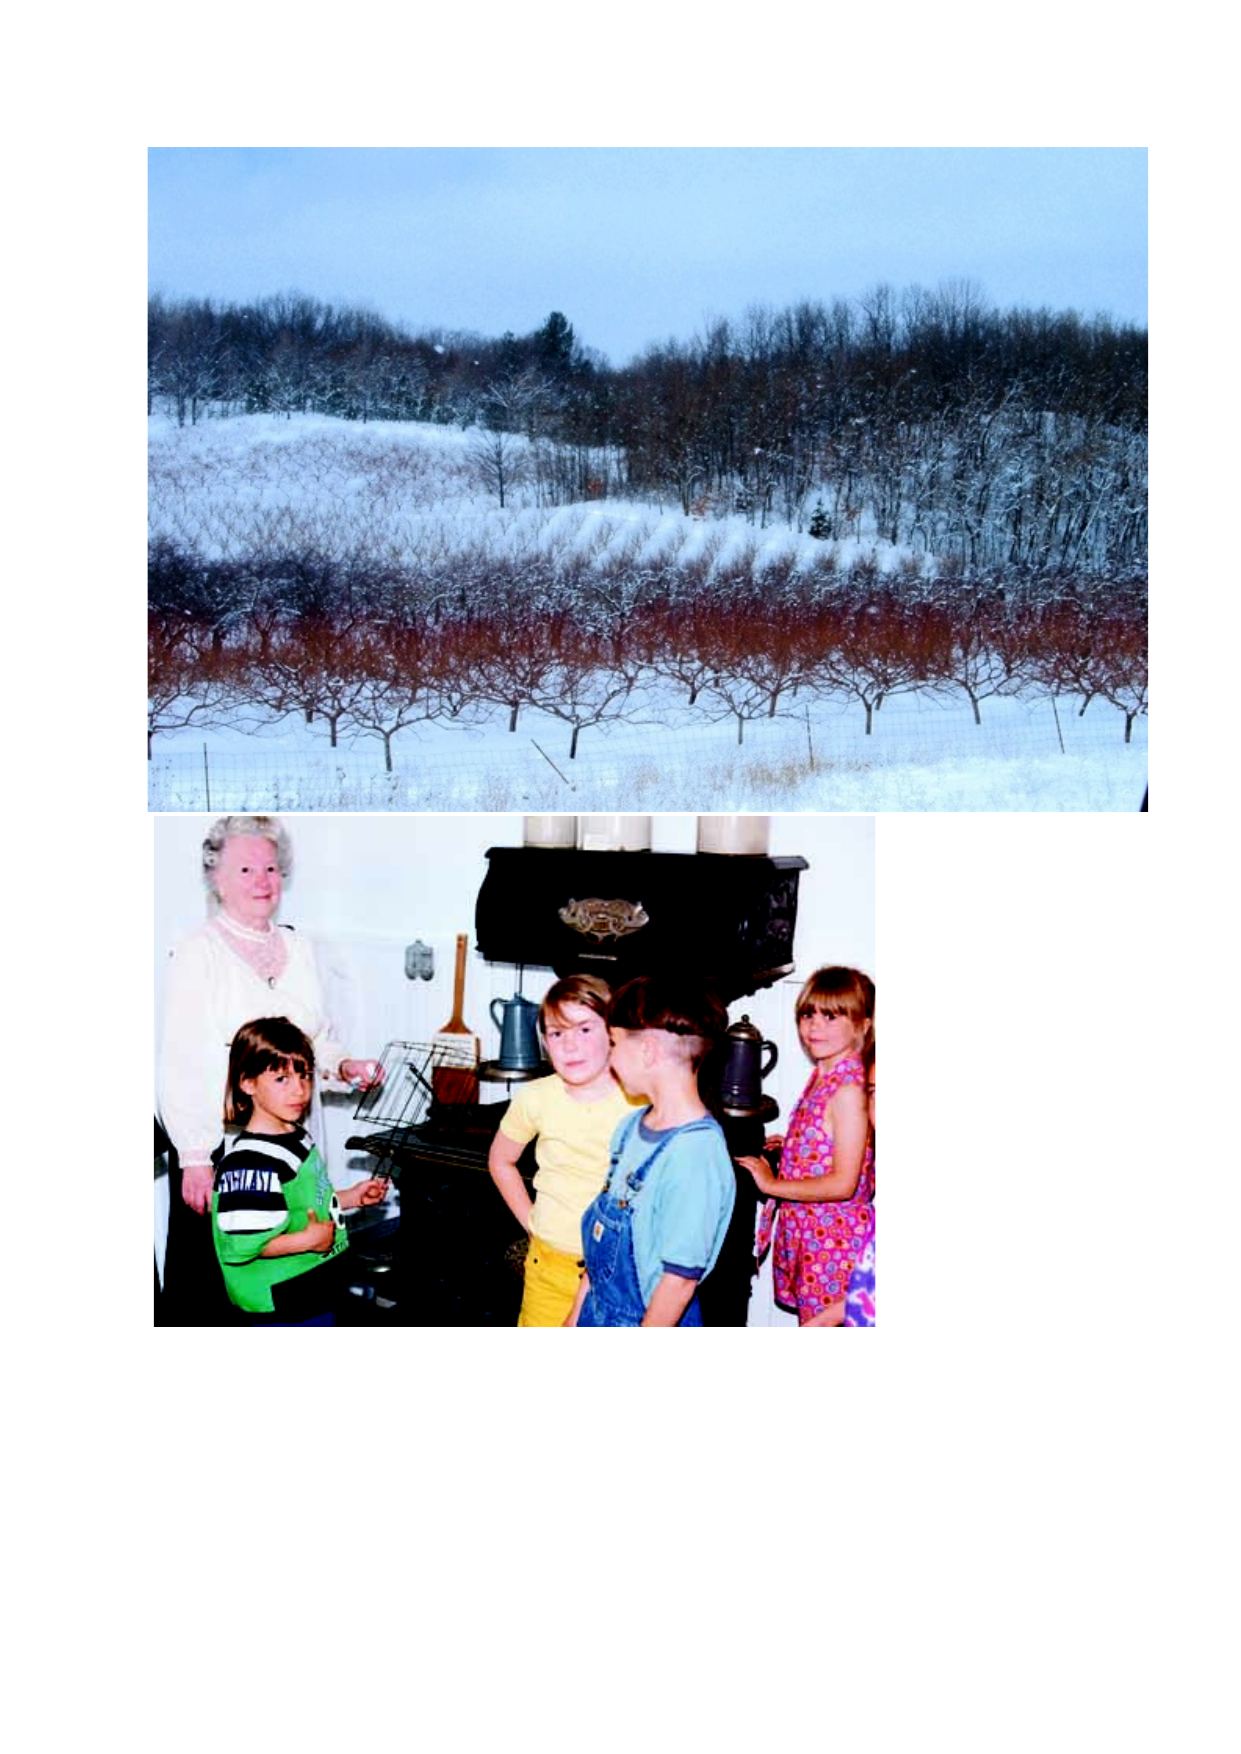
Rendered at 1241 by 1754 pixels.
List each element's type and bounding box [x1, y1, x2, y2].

picture [147, 147, 1149, 812]
picture [153, 816, 876, 1327]
